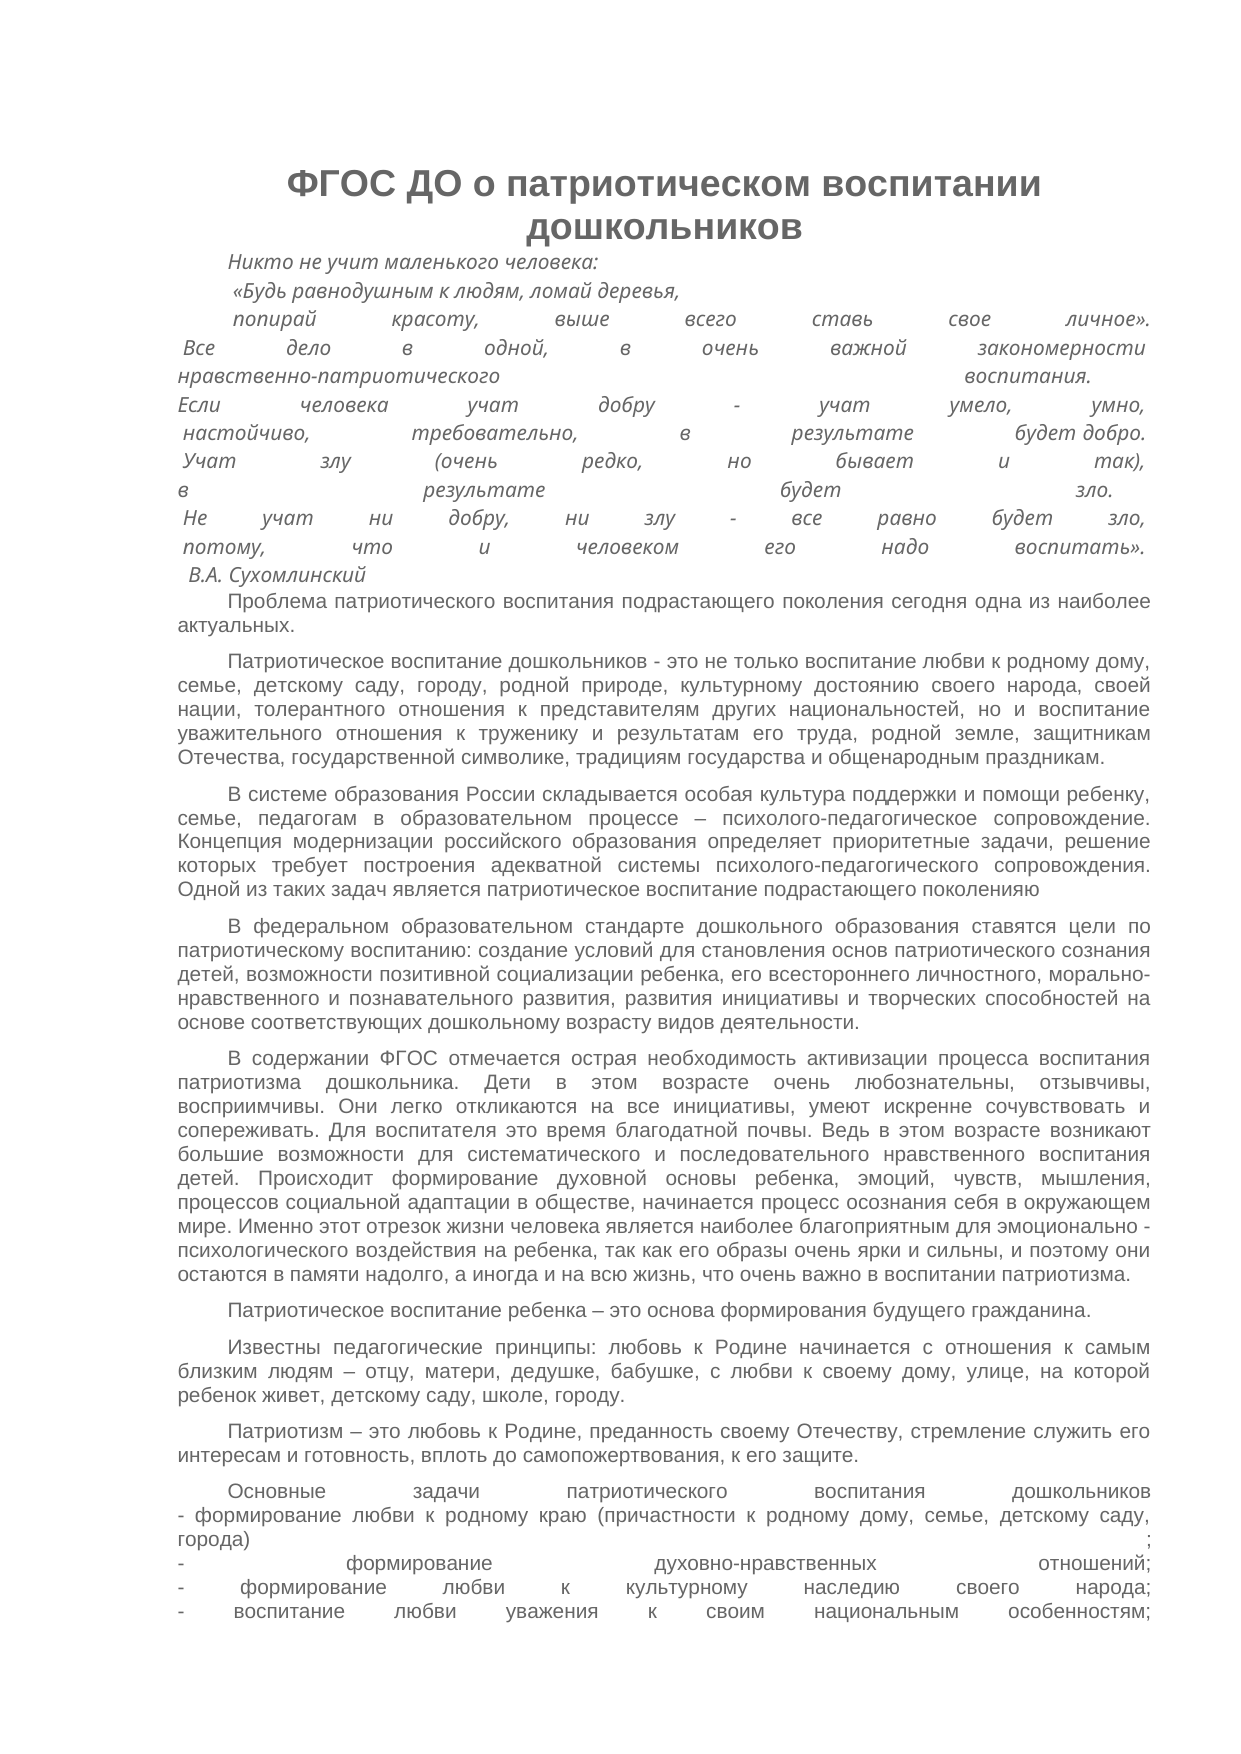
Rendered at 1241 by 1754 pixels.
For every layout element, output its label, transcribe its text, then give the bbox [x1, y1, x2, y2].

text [177, 1479, 1152, 1623]
text В системе образования России складывается особая культура поддержки и помощи ребенку, семье, педагогам в образовательном процессе – психолого-педагогическое сопровождение. Концепция модернизации российского образования определяет приоритетные задачи, решение которых требует построения адекватной системы психолого-педагогического сопровождения. Одной из таких задач является патриотическое воспитание подрастающего поколенияю [177, 781, 1152, 901]
text Проблема патриотического воспитания подрастающего поколения сегодня одна из наиболее актуальных. [177, 589, 1152, 637]
text Патриотизм – это любовь к Родине, преданность своему Отечеству, стремление служить его интересам и готовность, вплоть до самопожертвования, к его защите. [177, 1419, 1152, 1467]
text попирай красоту, выше всего ставь свое личное». Все дело в одной, в очень важной закономерности нравственно-патриотического воспитания. Если человека учат добру - учат умело, умно, настойчиво, требовательно, в результате будет добро. Учат злу (очень редко, но бывает и так), в результате будет зло. Не учат ни добру, ни злу - все равно будет зло, потому, что и человеком его надо воспитать». В.А. Сухомлинский [177, 304, 1152, 589]
text Никто не учит маленького человека: [177, 247, 1152, 276]
text В федеральном образовательном стандарте дошкольного образования ставятся цели по патриотическому воспитанию: создание условий для становления основ патриотического сознания детей, возможности позитивной социализации ребенка, его всестороннего личностного, морально-нравственного и познавательного развития, развития инициативы и творческих способностей на основе соответствующих дошкольному возрасту видов деятельности. [177, 914, 1152, 1033]
text Патриотическое воспитание ребенка – это основа формирования будущего гражданина. [177, 1298, 1152, 1322]
text «Будь равнодушным к людям, ломай деревья, [177, 276, 1152, 304]
text Известны педагогические принципы: любовь к Родине начинается с отношения к самым близким людям – отцу, матери, дедушке, бабушке, с любви к своему дому, улице, на которой ребенок живет, детскому саду, школе, городу. [177, 1334, 1152, 1406]
text Патриотическое воспитание дошкольников - это не только воспитание любви к родному дому, семье, детскому саду, городу, родной природе, культурному достоянию своего народа, своей нации, толерантного отношения к представителям других национальностей, но и воспитание уважительного отношения к труженику и результатам его труда, родной земле, защитникам Отечества, государственной символике, традициям государства и общенародным праздникам. [177, 649, 1152, 769]
text ФГОС ДО о патриотическом воспитании дошкольников [177, 118, 1152, 247]
text В содержании ФГОС отмечается острая необходимость активизации процесса воспитания патриотизма дошкольника. Дети в этом возрасте очень любознательны, отзывчивы, восприимчивы. Они легко откликаются на все инициативы, умеют искренне сочувствовать и сопереживать. Для воспитателя это время благодатной почвы. Ведь в этом возрасте возникают большие возможности для систематического и последовательного нравственного воспитания детей. Происходит формирование духовной основы ребенка, эмоций, чувств, мышления, процессов социальной адаптации в обществе, начинается процесс осознания себя в окружающем мире. Именно этот отрезок жизни человека является наиболее благоприятным для эмоционально - психологического воздействия на ребенка, так как его образы очень ярки и сильны, и поэтому они остаются в памяти надолго, а иногда и на всю жизнь, что очень важно в воспитании патриотизма. [177, 1046, 1152, 1286]
